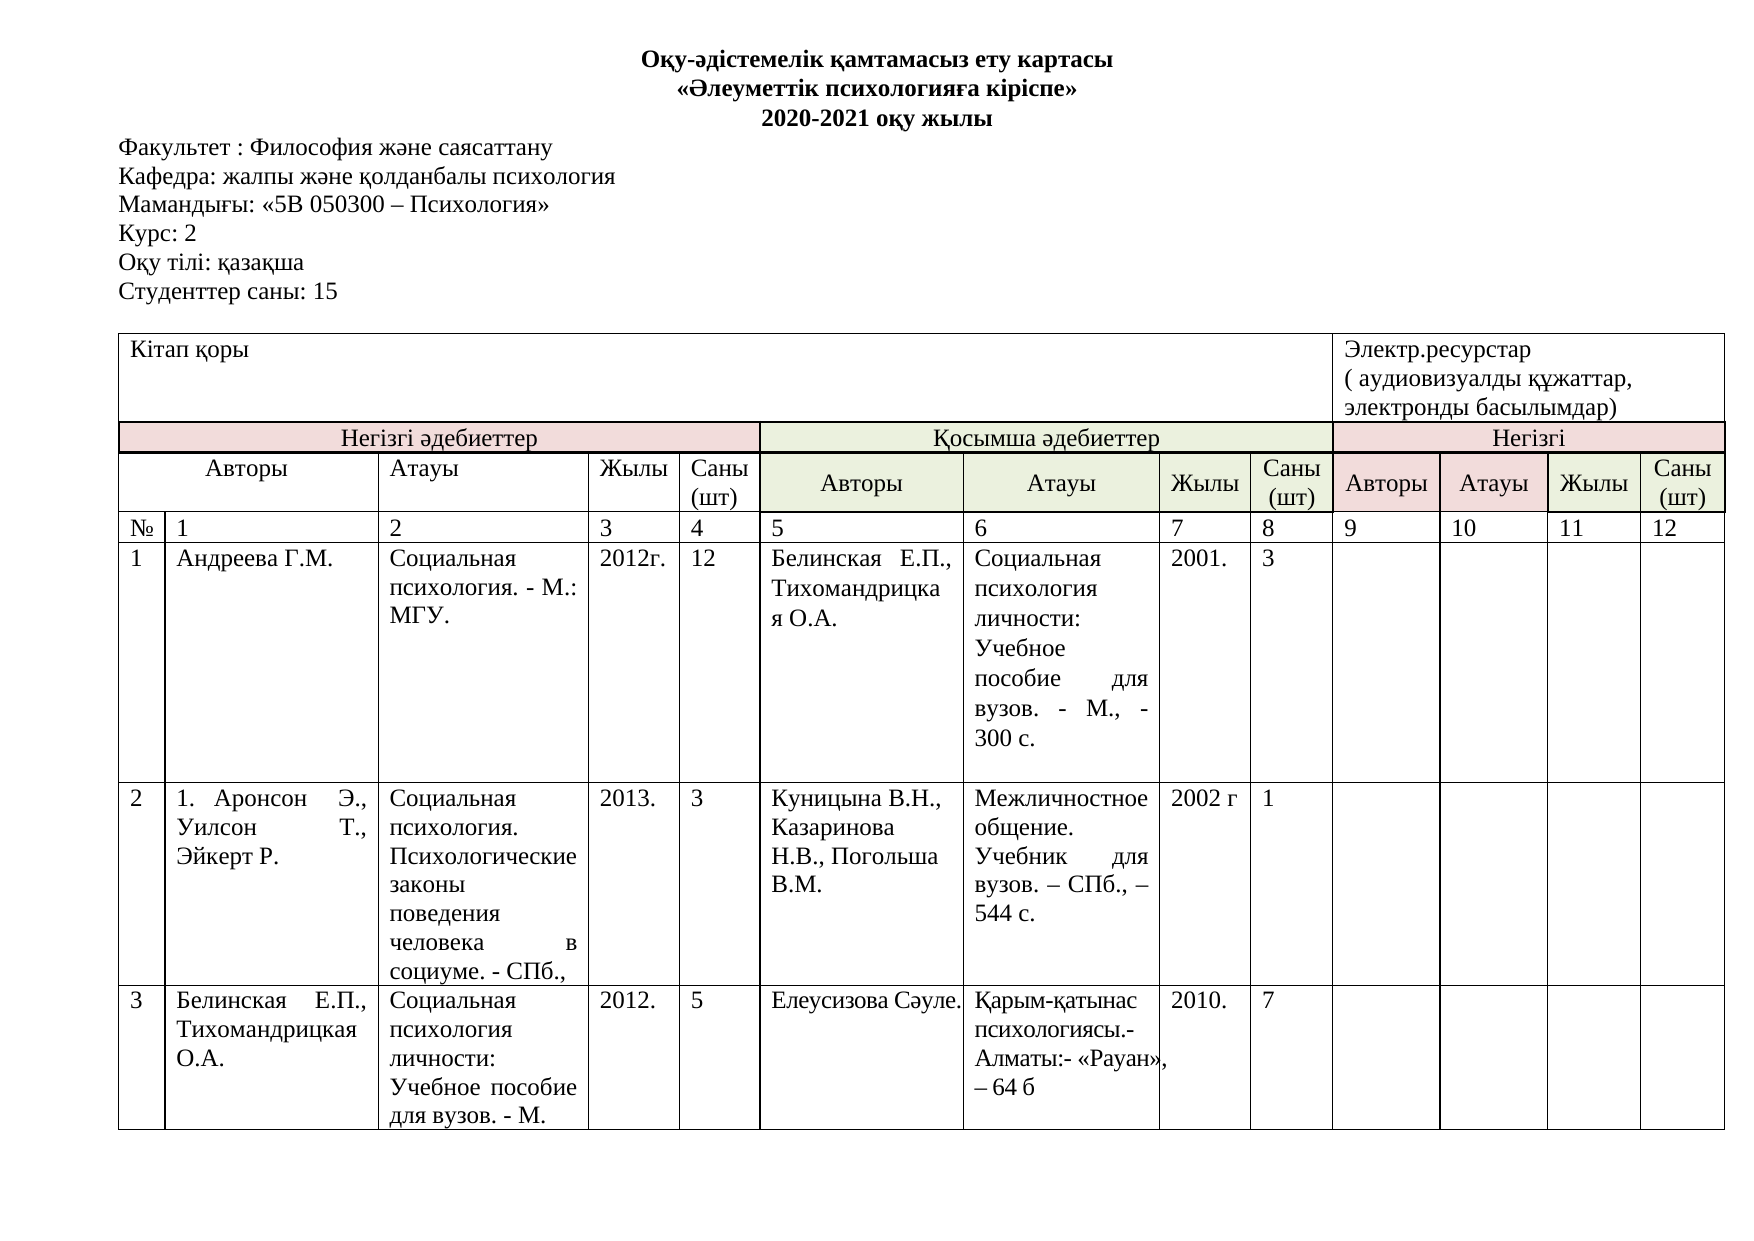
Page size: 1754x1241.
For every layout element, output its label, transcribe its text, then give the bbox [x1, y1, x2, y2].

table_cell Куницына В.Н., Казаринова Н.В., Погольша В.М. [761, 783, 963, 984]
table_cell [964, 986, 1159, 1129]
table_cell [1548, 783, 1640, 984]
table_cell 10 [1441, 512, 1547, 542]
table_cell Атауы [1441, 454, 1547, 511]
table_cell Авторы [761, 454, 963, 511]
table_cell Авторы [1334, 454, 1439, 511]
table_cell Жылы [1160, 454, 1250, 511]
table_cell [166, 986, 378, 1129]
table_cell Авторы [119, 454, 378, 511]
table_cell [1441, 543, 1547, 782]
table_cell 2013. [589, 783, 679, 984]
table_cell 9 [1333, 512, 1439, 542]
table_cell [1641, 783, 1724, 984]
table_cell Негізгі [1334, 423, 1724, 451]
table_cell [1641, 986, 1724, 1129]
table_cell 1 [166, 512, 378, 542]
table_cell Жылы [589, 454, 679, 511]
table_cell Елеусизова Сәуле. [761, 986, 963, 1129]
text Оқу тілі: қазақша [118, 247, 1636, 276]
table_cell [1333, 543, 1439, 782]
table_cell 1 [119, 543, 164, 782]
table_cell 1 [1251, 783, 1332, 984]
table_cell 12 [1641, 513, 1724, 542]
text Мамандығы: «5В 050300 – Психология» [118, 189, 1636, 218]
table_cell [1548, 543, 1640, 782]
table_cell 4 [680, 512, 759, 542]
table_cell Андреева Г.М. [166, 543, 378, 782]
table_cell [1548, 986, 1640, 1129]
table_cell 3 [1251, 543, 1332, 782]
table_cell Негізгі әдебиеттер [120, 423, 759, 451]
table_cell Саны (шт) [1251, 454, 1332, 511]
text Курс: 2 [118, 218, 1636, 247]
table_cell 2001. [1160, 543, 1250, 782]
table_cell 12 [680, 543, 759, 782]
table_cell 2010. [1160, 986, 1250, 1129]
table_cell Социальная психология. - М.: МГУ. [379, 543, 588, 782]
table_cell Аронсон Э., Уилсон Т., Эйкерт Р. [166, 783, 378, 984]
text Факультет : Философия және саясаттану [118, 132, 1636, 161]
table_cell Жылы [1549, 454, 1640, 511]
table_cell 2 [379, 512, 588, 542]
text Оқу-әдістемелік қамтамасыз ету картасы [118, 44, 1636, 73]
table_cell 3 [119, 986, 164, 1129]
table_cell Қосымша әдебиеттер [761, 423, 1332, 451]
table_cell 6 [964, 513, 1159, 542]
table_cell Саны (шт) [1641, 454, 1724, 511]
table_cell Социальная психология. Психологические законы поведения человека в социуме. - СПб., [379, 783, 588, 984]
table_cell [1333, 783, 1439, 984]
table_cell 2012г. [589, 543, 679, 782]
table_cell 8 [1251, 513, 1332, 542]
table_cell Саны (шт) [680, 454, 759, 511]
table_cell Белинская Е.П., Тихомандрицкая О.А. [761, 543, 963, 782]
table_cell 5 [680, 986, 759, 1129]
table_cell 3 [680, 783, 759, 984]
table_cell Социальная психология личности: Учебное пособие для вузов. - М., - 300 с. [964, 543, 1159, 782]
text Студенттер саны: 15 [118, 276, 1636, 304]
table_header Кітап қоры [119, 334, 1332, 421]
text 2020-2021 оқу жылы [118, 103, 1636, 132]
table_cell 2012. [589, 986, 679, 1129]
text Кафедра: жалпы және қолданбалы психология [118, 161, 1636, 189]
table_cell 2 [119, 783, 164, 984]
table_cell Атауы [379, 454, 588, 511]
table_cell [1641, 543, 1724, 782]
table_cell 2002 г [1160, 783, 1250, 984]
table_cell 11 [1548, 513, 1640, 542]
table_cell Межличностное общение. Учебник для вузов. – СПб., – 544 с. [964, 783, 1159, 984]
table_cell [1441, 783, 1547, 984]
table_cell 5 [761, 513, 963, 542]
table_cell [1333, 986, 1439, 1129]
table_cell 3 [589, 512, 679, 542]
table_cell 7 [1251, 986, 1332, 1129]
table_cell [1441, 986, 1547, 1129]
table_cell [379, 986, 588, 1129]
table_header Электр.ресурстар ( аудиовизуалды құжаттар, электронды басылымдар) [1333, 334, 1724, 421]
table_cell 7 [1160, 513, 1250, 542]
text «Әлеуметтік психологияға кіріспе» [118, 73, 1636, 102]
table_cell Атауы [964, 454, 1159, 511]
table_cell № [119, 512, 164, 542]
